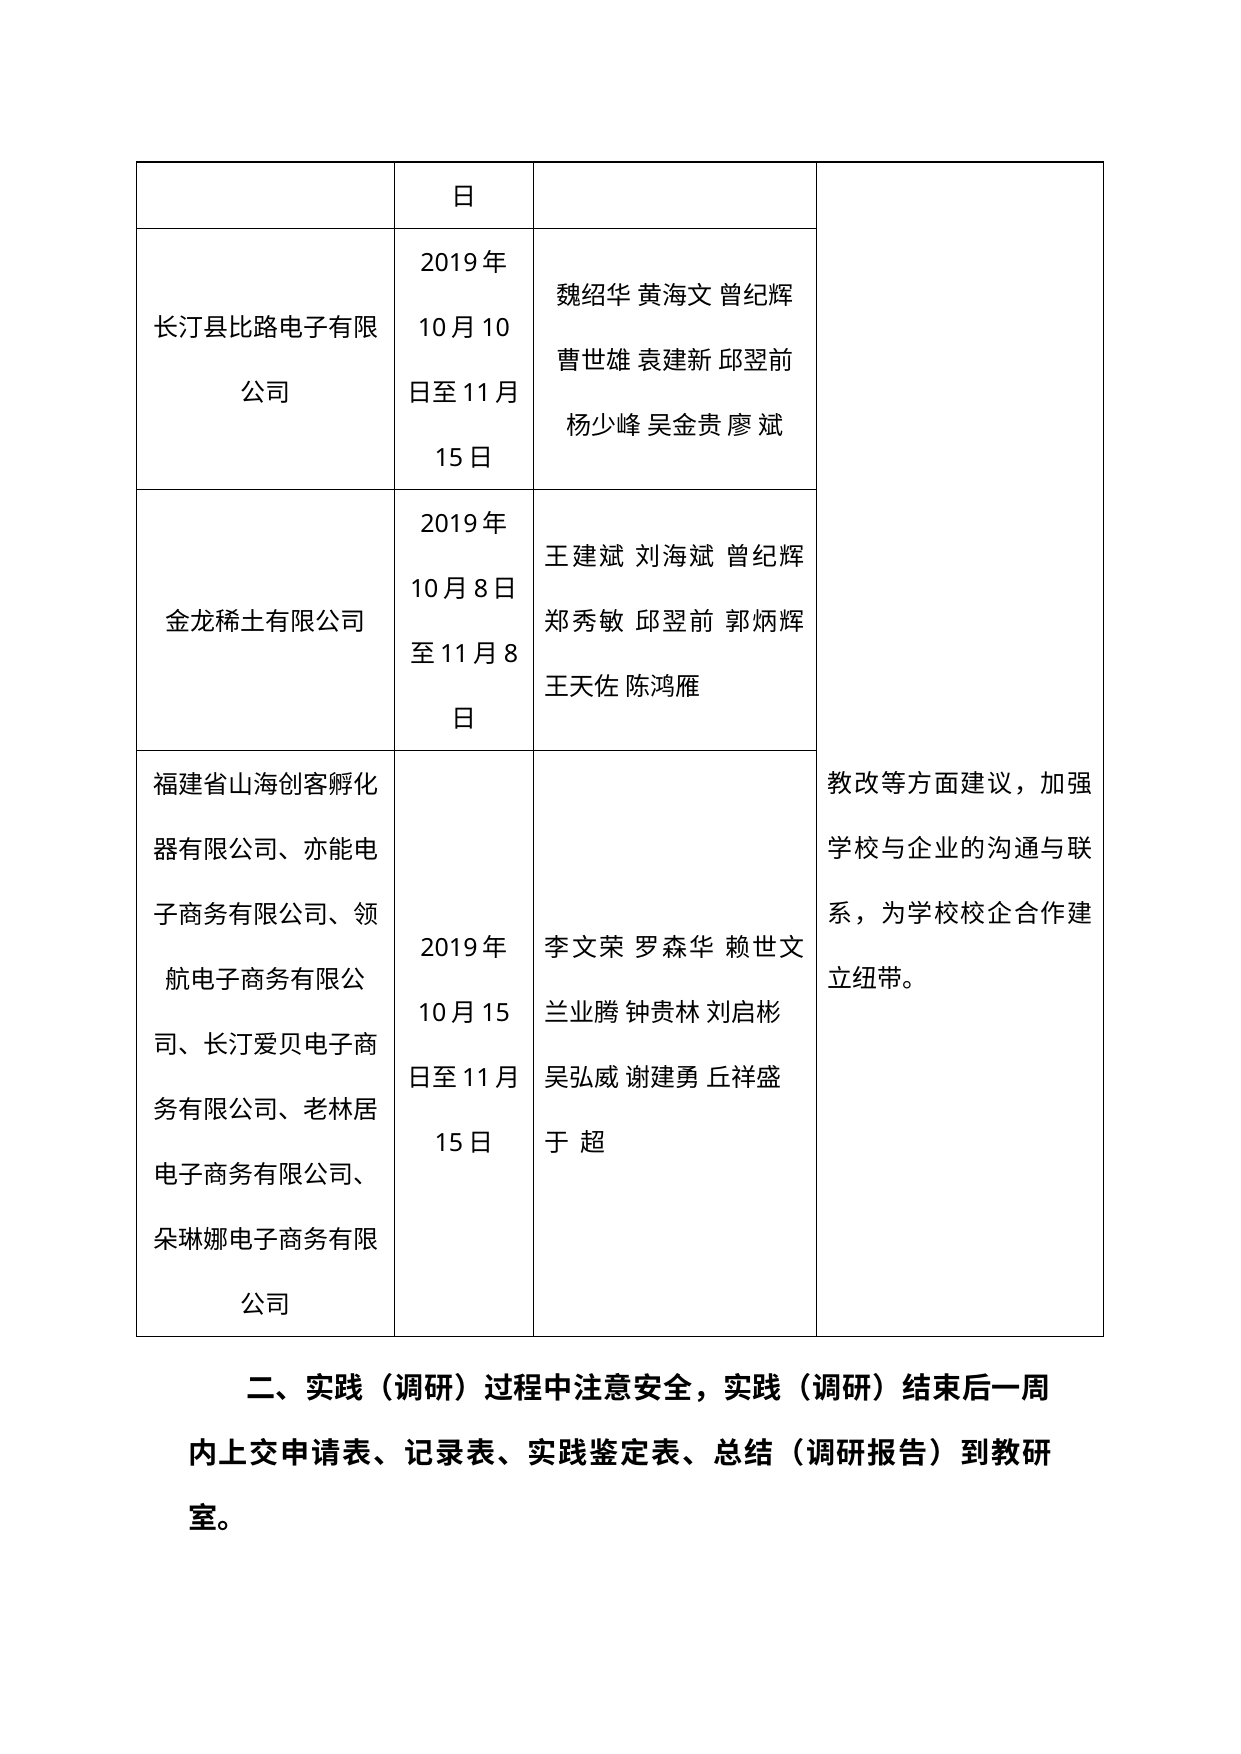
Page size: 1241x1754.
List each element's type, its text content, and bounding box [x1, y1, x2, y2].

list 实践（调研）过程中注意安全，实践（调研）结束后一周内上交申请表、记录表、实践鉴定表、总结（调研报告）到教研室。 [188, 1353, 1052, 1548]
table_cell 魏绍华 黄海文 曾纪辉曹世雄 袁建新 邱翌前 杨少峰 吴金贵 廖 斌 [534, 229, 816, 488]
table_cell 李文荣 罗森华 赖世文 兰业腾 钟贵林 刘启彬 吴弘威 谢建勇 丘祥盛 于 超 [534, 751, 816, 1336]
table_cell 王建斌 刘海斌 曾纪辉郑秀敏 邱翌前 郭炳辉 王天佐 陈鸿雁 [534, 490, 816, 749]
table_cell 2019年10月10日至11月15日 [395, 229, 533, 488]
table_cell 2019年10月15日至11月15日 [395, 751, 533, 1336]
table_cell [534, 163, 816, 227]
table_cell 金龙稀土有限公司 [137, 490, 394, 749]
table_cell 福建省山海创客孵化器有限公司、亦能电子商务有限公司、领航电子商务有限公司、长汀爱贝电子商务有限公司、老林居电子商务有限公司、朵琳娜电子商务有限公司 [137, 751, 394, 1336]
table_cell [137, 163, 394, 227]
table_cell 2019年10月8日至11月8日 [395, 163, 533, 227]
table_cell 2019年10月8日至11月8日 [395, 490, 533, 749]
table_cell 长汀县比路电子有限公司 [137, 229, 394, 488]
